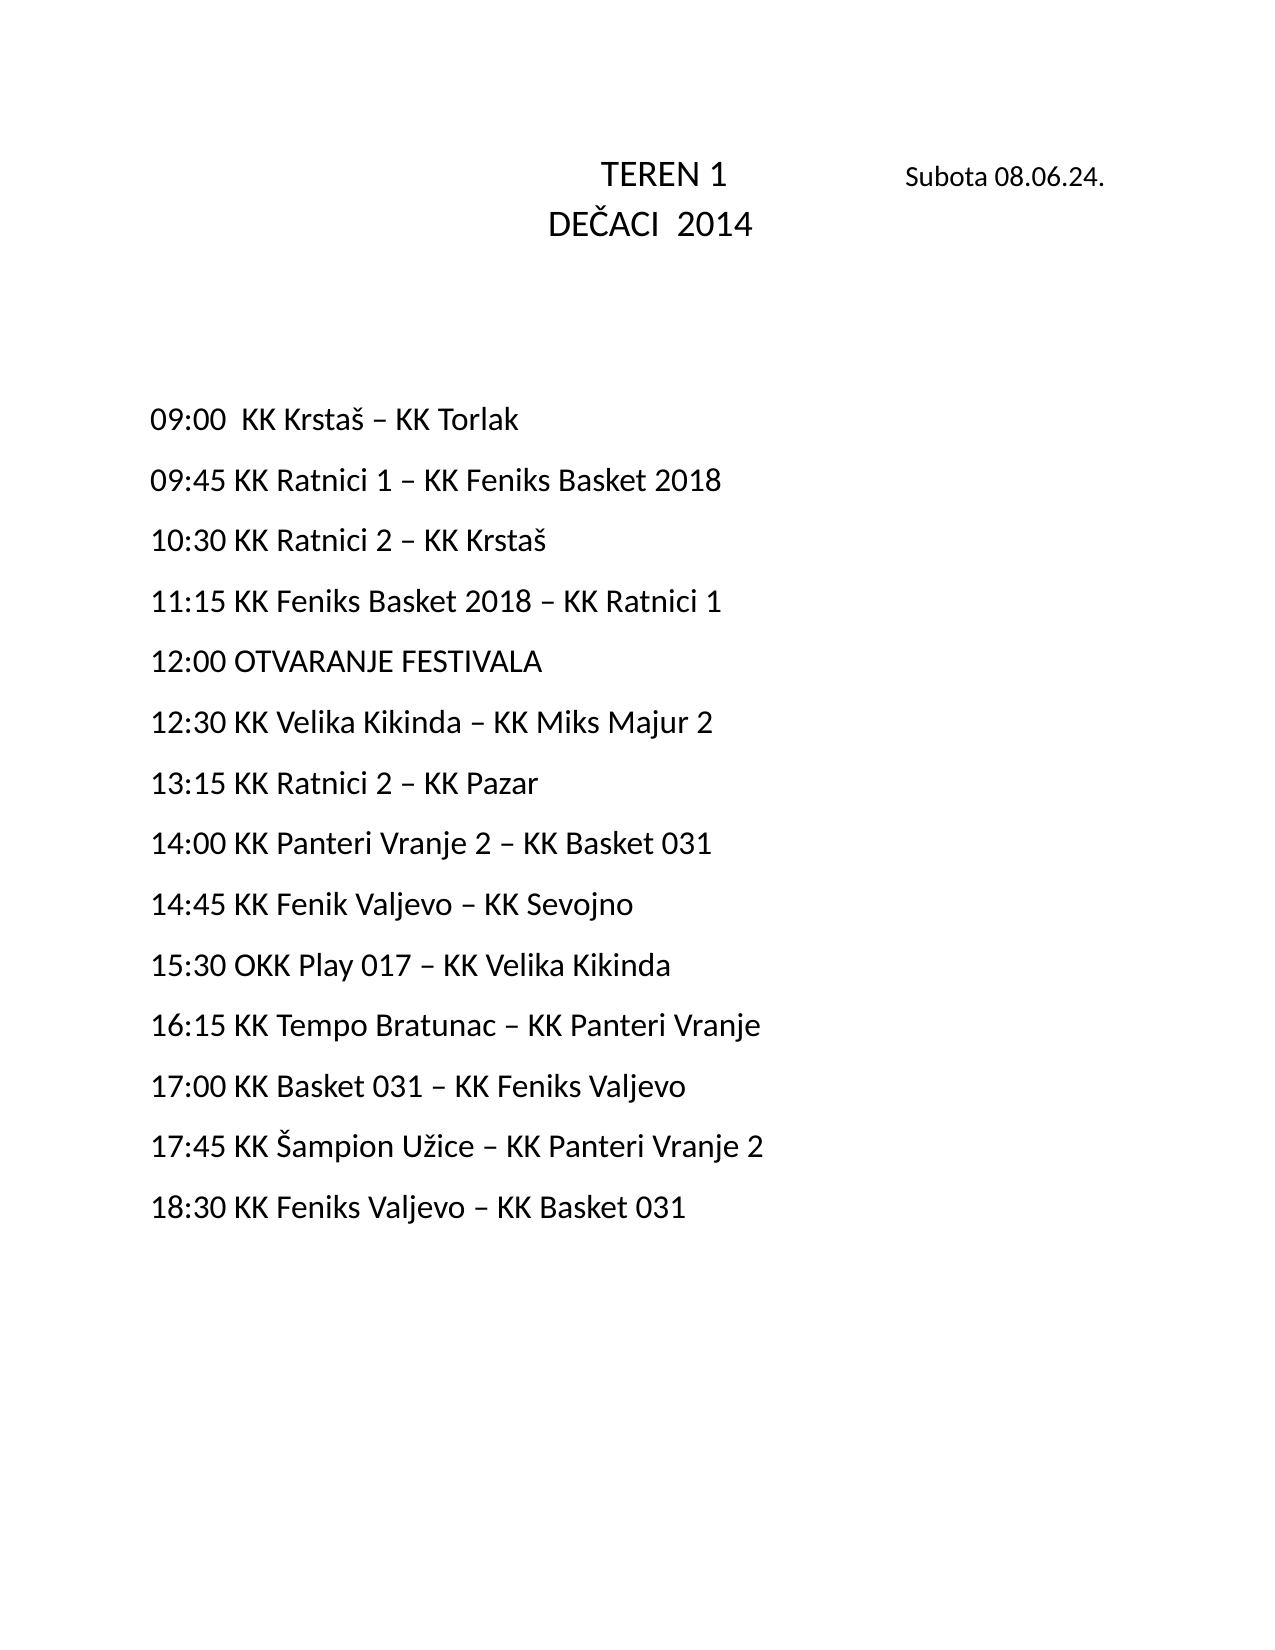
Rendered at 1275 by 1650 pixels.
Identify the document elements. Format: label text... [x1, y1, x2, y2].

text 12:00 OTVARANJE FESTIVALA [150, 640, 1125, 681]
text 16:15 KK Tempo Bratunac – KK Panteri Vranje [150, 1004, 1125, 1045]
text 17:45 KK Šampion Užice – KK Panteri Vranje 2 [150, 1125, 1125, 1166]
text TEREN 1 Subota 08.06.24. DEČACI 2014 [150, 150, 1125, 245]
text 18:30 KK Feniks Valjevo – KK Basket 031 [150, 1186, 1125, 1227]
text 15:30 OKK Play 017 – KK Velika Kikinda [150, 943, 1125, 984]
text 09:00 KK Krstaš – KK Torlak [150, 398, 1125, 439]
text 13:15 KK Ratnici 2 – KK Pazar [150, 762, 1125, 802]
text 14:45 KK Fenik Valjevo – KK Sevojno [150, 883, 1125, 924]
text 14:00 KK Panteri Vranje 2 – KK Basket 031 [150, 822, 1125, 863]
text 17:00 KK Basket 031 – KK Feniks Valjevo [150, 1065, 1125, 1106]
text 10:30 KK Ratnici 2 – KK Krstaš [150, 519, 1125, 560]
text 11:15 KK Feniks Basket 2018 – KK Ratnici 1 [150, 580, 1125, 621]
text 12:30 KK Velika Kikinda – KK Miks Majur 2 [150, 701, 1125, 742]
text 09:45 KK Ratnici 1 – KK Feniks Basket 2018 [150, 458, 1125, 499]
